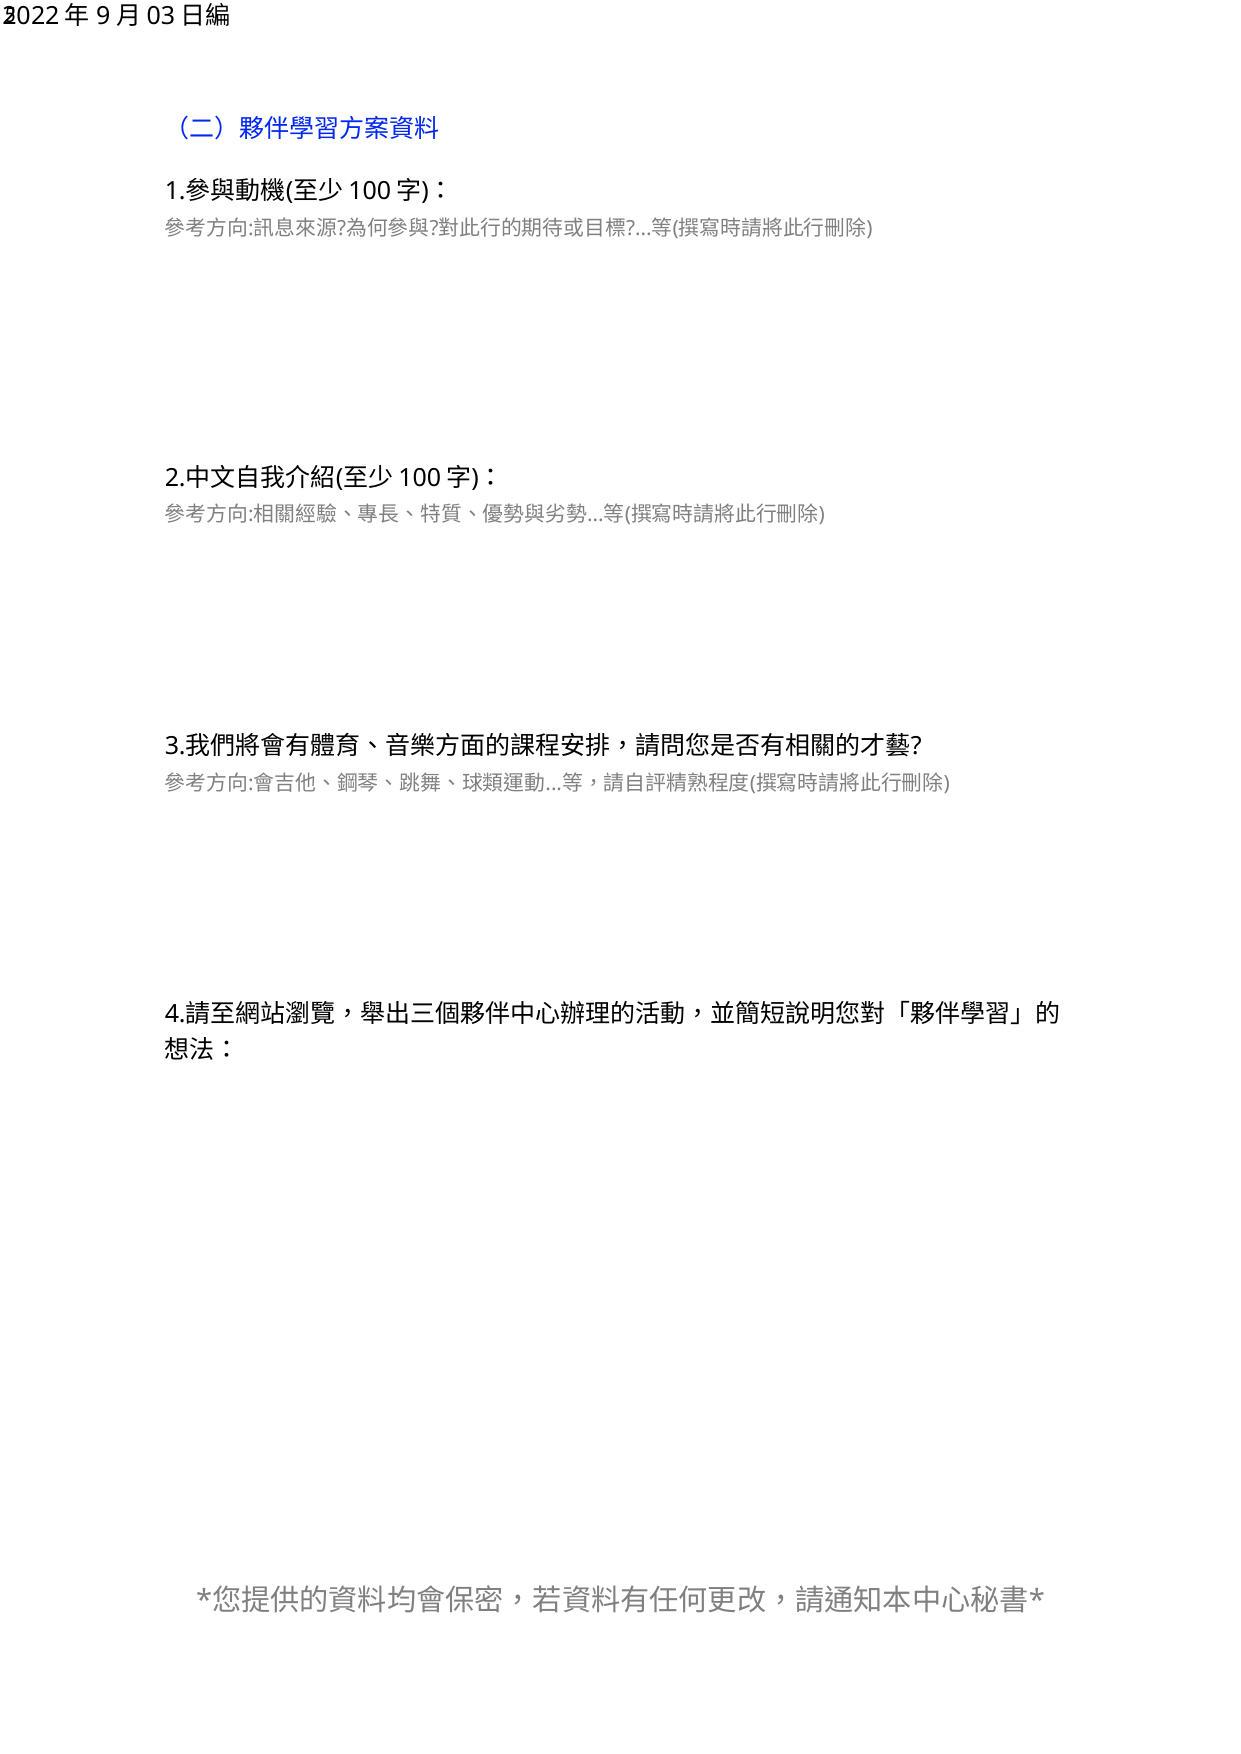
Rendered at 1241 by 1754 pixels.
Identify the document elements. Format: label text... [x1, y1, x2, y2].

text 2.中文自我介紹(至少100字)： [164, 457, 988, 493]
text 1.參與動機(至少100字)： [164, 171, 988, 207]
text 參考方向:訊息來源?為何參與?對此行的期待或目標?...等(撰寫時請將此行刪除) [164, 211, 1126, 242]
subtitle *您提供的資料均會保密，若資料有任何更改，請通知本中心秘書* [164, 1577, 1076, 1619]
text 參考方向:會吉他、鋼琴、跳舞、球類運動...等，請自評精熟程度(撰寫時請將此行刪除) [164, 766, 988, 796]
text 4.請至網站瀏覽，舉出三個夥伴中心辦理的活動，並簡短說明您對「夥伴學習」的想法： [164, 993, 1081, 1066]
text （二）夥伴學習方案資料 [164, 108, 1066, 144]
text 參考方向:相關經驗、專長、特質、優勢與劣勢...等(撰寫時請將此行刪除) [164, 498, 1096, 528]
text 3.我們將會有體育、音樂方面的課程安排，請問您是否有相關的才藝? [164, 725, 988, 761]
